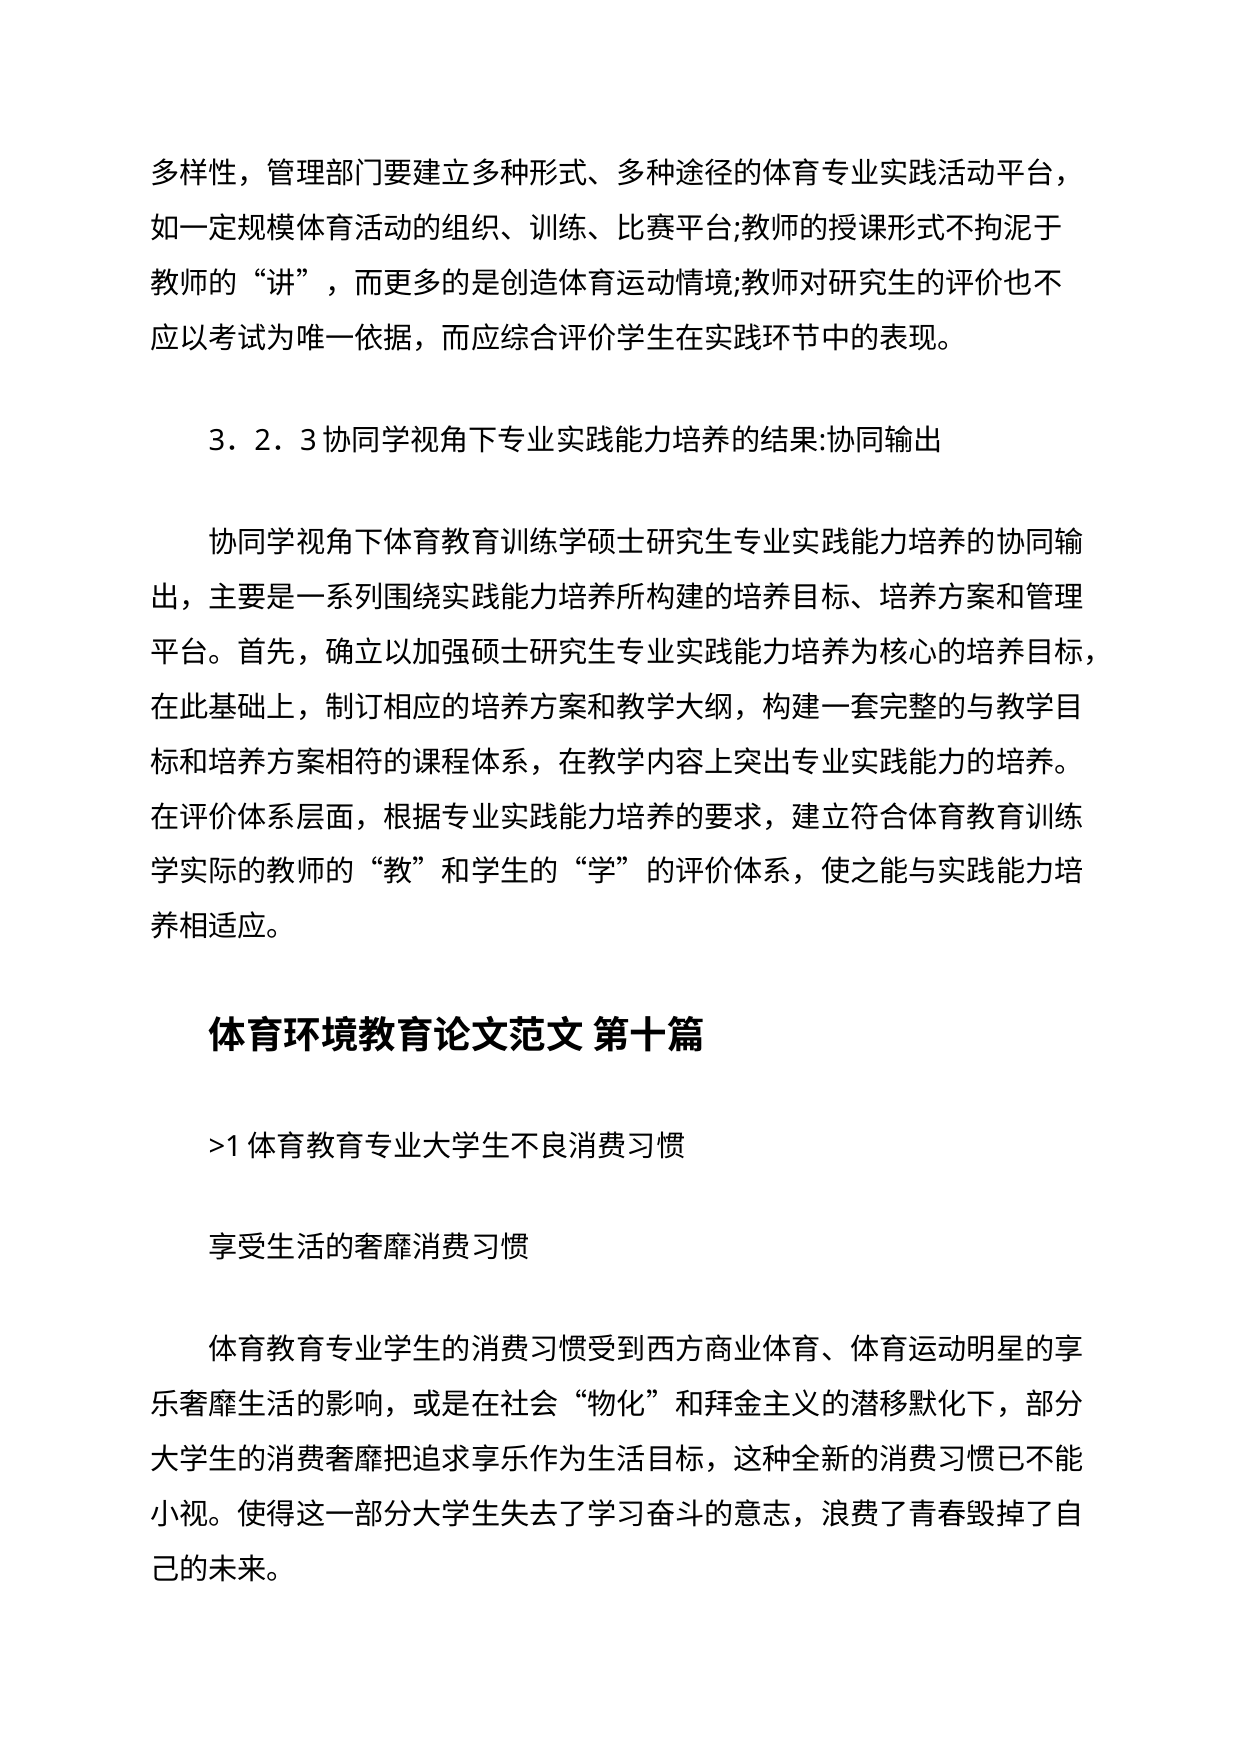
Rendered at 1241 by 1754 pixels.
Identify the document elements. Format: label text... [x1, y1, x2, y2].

text 享受生活的奢靡消费习惯 [150, 1224, 1090, 1266]
text >1体育教育专业大学生不良消费习惯 [150, 1122, 1090, 1164]
text 3．2．3协同学视角下专业实践能力培养的结果:协同输出 [150, 417, 1090, 459]
text 体育环境教育论文范文 第十篇 [150, 1005, 1090, 1059]
text 协同学视角下体育教育训练学硕士研究生专业实践能力培养的协同输出，主要是一系列围绕实践能力培养所构建的培养目标、培养方案和管理平台。首先，确立以加强硕士研究生专业实践能力培养为核心的培养目标，在此基础上，制订相应的培养方案和教学大纲，构建一套完整的与教学目标和培养方案相符的课程体系，在教学内容上突出专业实践能力的培养。在评价体系层面，根据专业实践能力培养的要求，建立符合体育教育训练学实际的教师的“教”和学生的“学”的评价体系，使之能与实践能力培养相适应。 [150, 519, 1090, 945]
text 体育教育专业学生的消费习惯受到西方商业体育、体育运动明星的享乐奢靡生活的影响，或是在社会“物化”和拜金主义的潜移默化下，部分大学生的消费奢靡把追求享乐作为生活目标，这种全新的消费习惯已不能小视。使得这一部分大学生失去了学习奋斗的意志，浪费了青春毁掉了自己的未来。 [150, 1326, 1090, 1588]
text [150, 150, 1090, 357]
